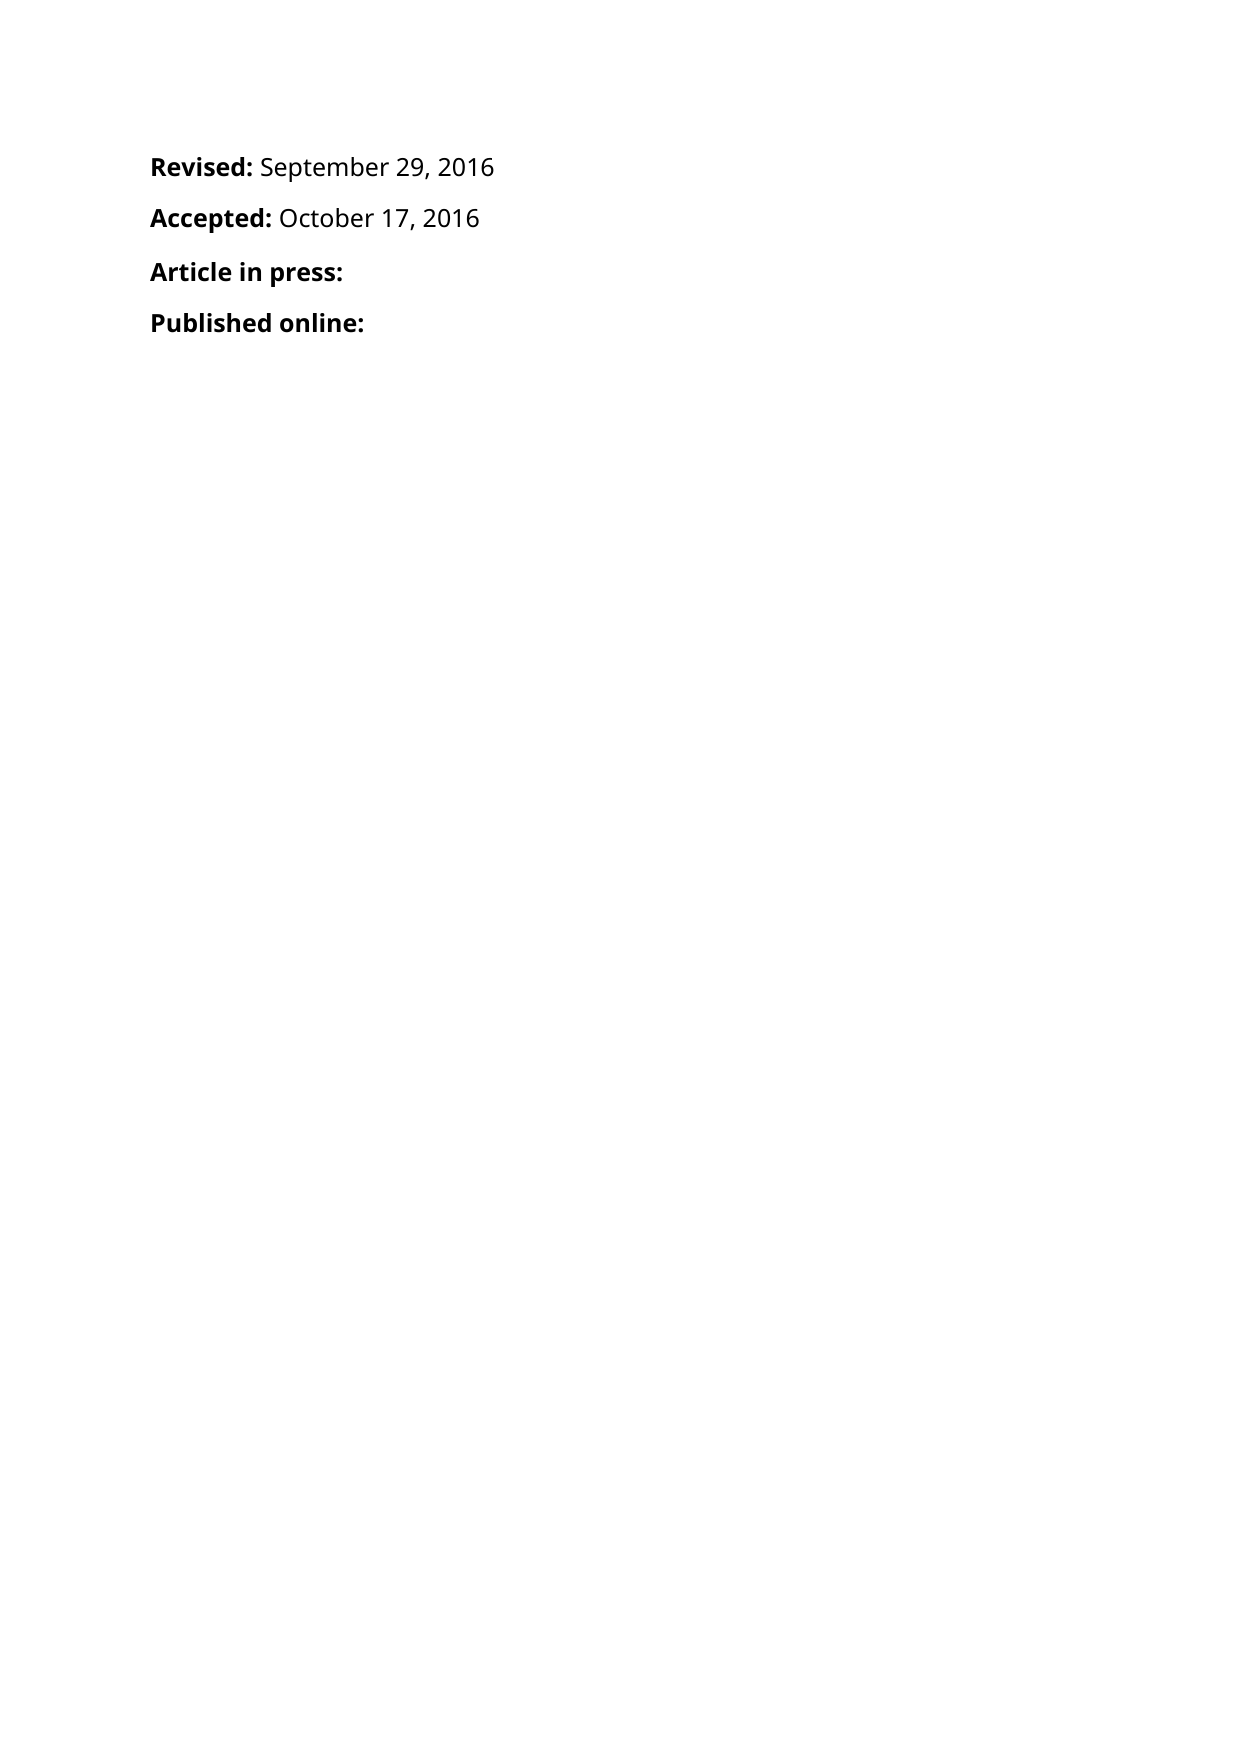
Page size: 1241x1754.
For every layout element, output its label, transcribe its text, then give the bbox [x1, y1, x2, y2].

text Published online: [150, 306, 1090, 339]
text Article in press: [150, 254, 1090, 288]
text Revised: September 29, 2016 [150, 150, 1090, 184]
text Accepted: October 17, 2016 [150, 201, 1090, 235]
